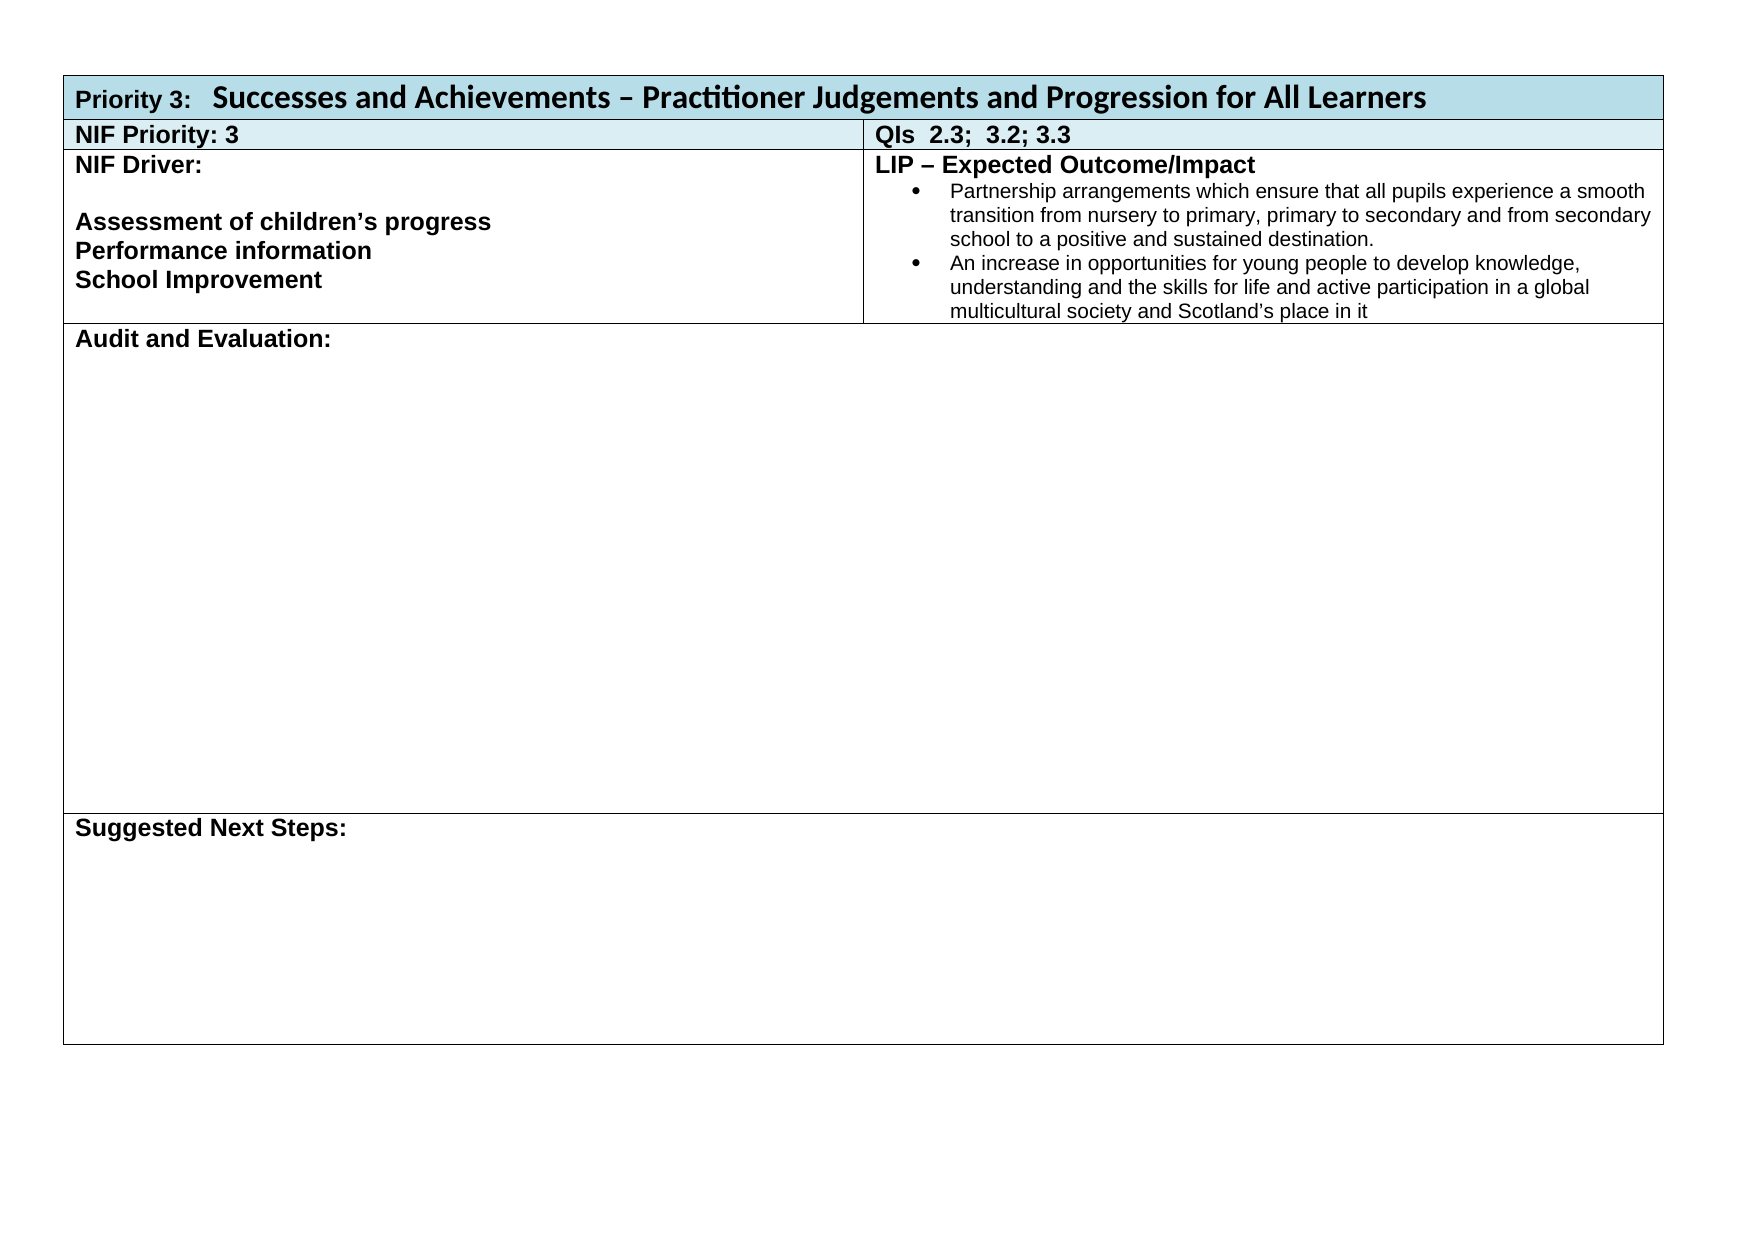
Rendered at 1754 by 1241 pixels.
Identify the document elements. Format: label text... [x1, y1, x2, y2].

table_cell NIF Priority: 3 [64, 120, 863, 149]
table_header Priority 3: Successes and Achievements – Practitioner Judgements and Progression for All Learners [64, 76, 1663, 119]
table_cell LIP – Expected Outcome/Impact Partnership arrangements which ensure that all pupils experience a smooth transition from nursery to primary, primary to secondary and from secondary school to a positive and sustained destination. An increase in opportunities for young people to develop knowledge, understanding and the skills for life and active participation in a global multicultural society and Scotland’s place in it [864, 150, 1663, 323]
table_cell Suggested Next Steps: [64, 814, 1663, 1043]
table_cell Audit and Evaluation: [64, 324, 1663, 812]
table_cell QIs 2.3; 3.2; 3.3 [864, 120, 1663, 149]
table_cell NIF Driver: Assessment of children’s progress Performance information School Improvement [64, 150, 863, 323]
